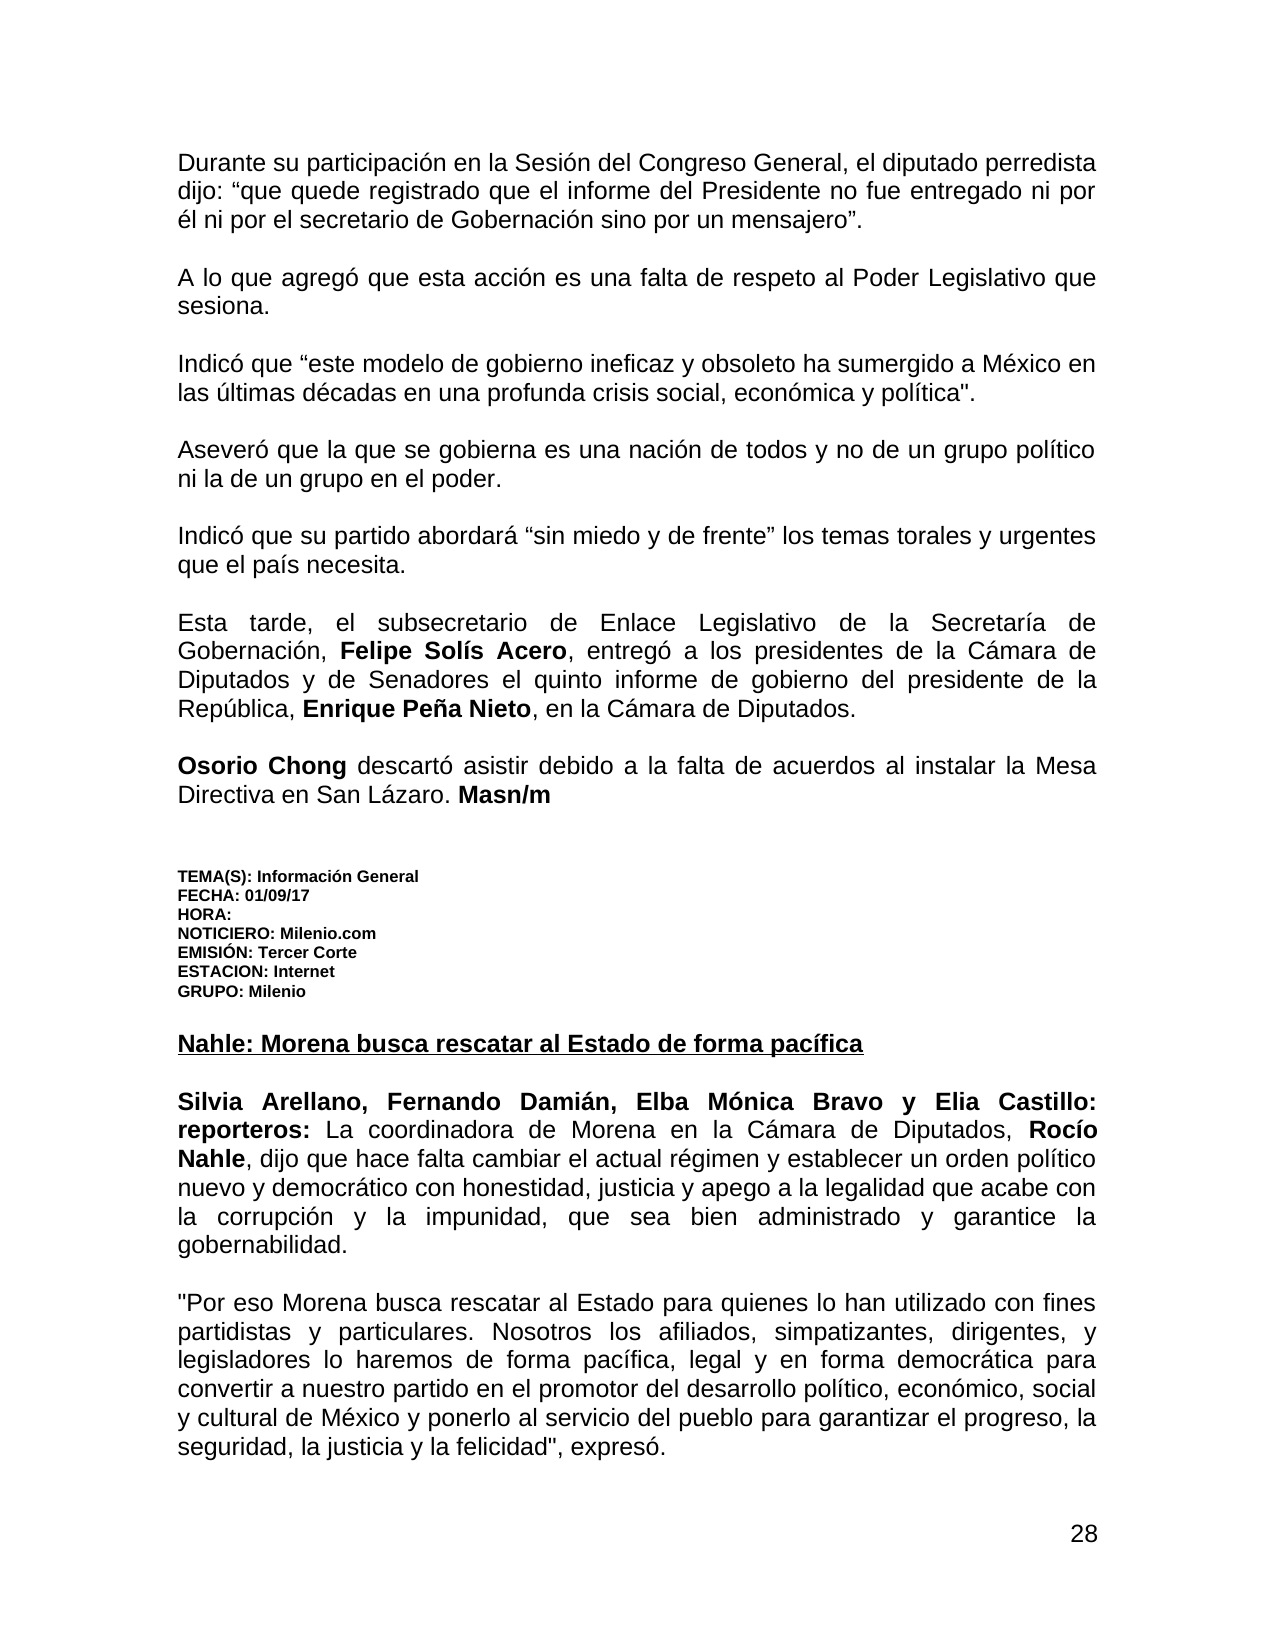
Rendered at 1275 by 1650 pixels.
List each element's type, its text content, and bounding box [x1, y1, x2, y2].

text ESTACION: Internet [177, 962, 1098, 981]
text Aseveró que la que se gobierna es una nación de todos y no de un grupo político ni la de un grupo en el poder. [177, 435, 1098, 493]
text Durante su participación en la Sesión del Congreso General, el diputado perredista dijo: “que quede registrado que el informe del Presidente no fue entregado ni por él ni por el secretario de Gobernación sino por un mensajero”. [177, 148, 1098, 234]
text Esta tarde, el subsecretario de Enlace Legislativo de la Secretaría de Gobernación, Felipe Solís Acero, entregó a los presidentes de la Cámara de Diputados y de Senadores el quinto informe de gobierno del presidente de la República, Enrique Peña Nieto, en la Cámara de Diputados. [177, 608, 1098, 723]
text Nahle: Morena busca rescatar al Estado de forma pacífica [177, 1029, 1098, 1058]
text Indicó que su partido abordará “sin miedo y de frente” los temas torales y urgentes que el país necesita. [177, 521, 1098, 579]
text GRUPO: Milenio [177, 981, 1098, 1001]
text A lo que agregó que esta acción es una falta de respeto al Poder Legislativo que sesiona. [177, 263, 1098, 320]
text "Por eso Morena busca rescatar al Estado para quienes lo han utilizado con fines partidistas y particulares. Nosotros los afiliados, simpatizantes, dirigentes, y legisladores lo haremos de forma pacífica, legal y en forma democrática para convertir a nuestro partido en el promotor del desarrollo político, económico, social y cultural de México y ponerlo al servicio del pueblo para garantizar el progreso, la seguridad, la justicia y la felicidad", expresó. [177, 1288, 1098, 1461]
text Indicó que “este modelo de gobierno ineficaz y obsoleto ha sumergido a México en las últimas décadas en una profunda crisis social, económica y política". [177, 349, 1098, 406]
text NOTICIERO: Milenio.com [177, 924, 1098, 943]
text Silvia Arellano, Fernando Damián, Elba Mónica Bravo y Elia Castillo: reporteros: La coordinadora de Morena en la Cámara de Diputados, Rocío Nahle, dijo que hace falta cambiar el actual régimen y establecer un orden político nuevo y democrático con honestidad, justicia y apego a la legalidad que acabe con la corrupción y la impunidad, que sea bien administrado y garantice la gobernabilidad. [177, 1087, 1098, 1259]
text FECHA: 01/09/17 [177, 886, 1098, 905]
text HORA: [177, 905, 1098, 924]
text EMISIÓN: Tercer Corte [177, 943, 1098, 962]
text Osorio Chong descartó asistir debido a la falta de acuerdos al instalar la Mesa Directiva en San Lázaro. Masn/m [177, 751, 1098, 809]
text TEMA(S): Información General [177, 866, 1098, 886]
